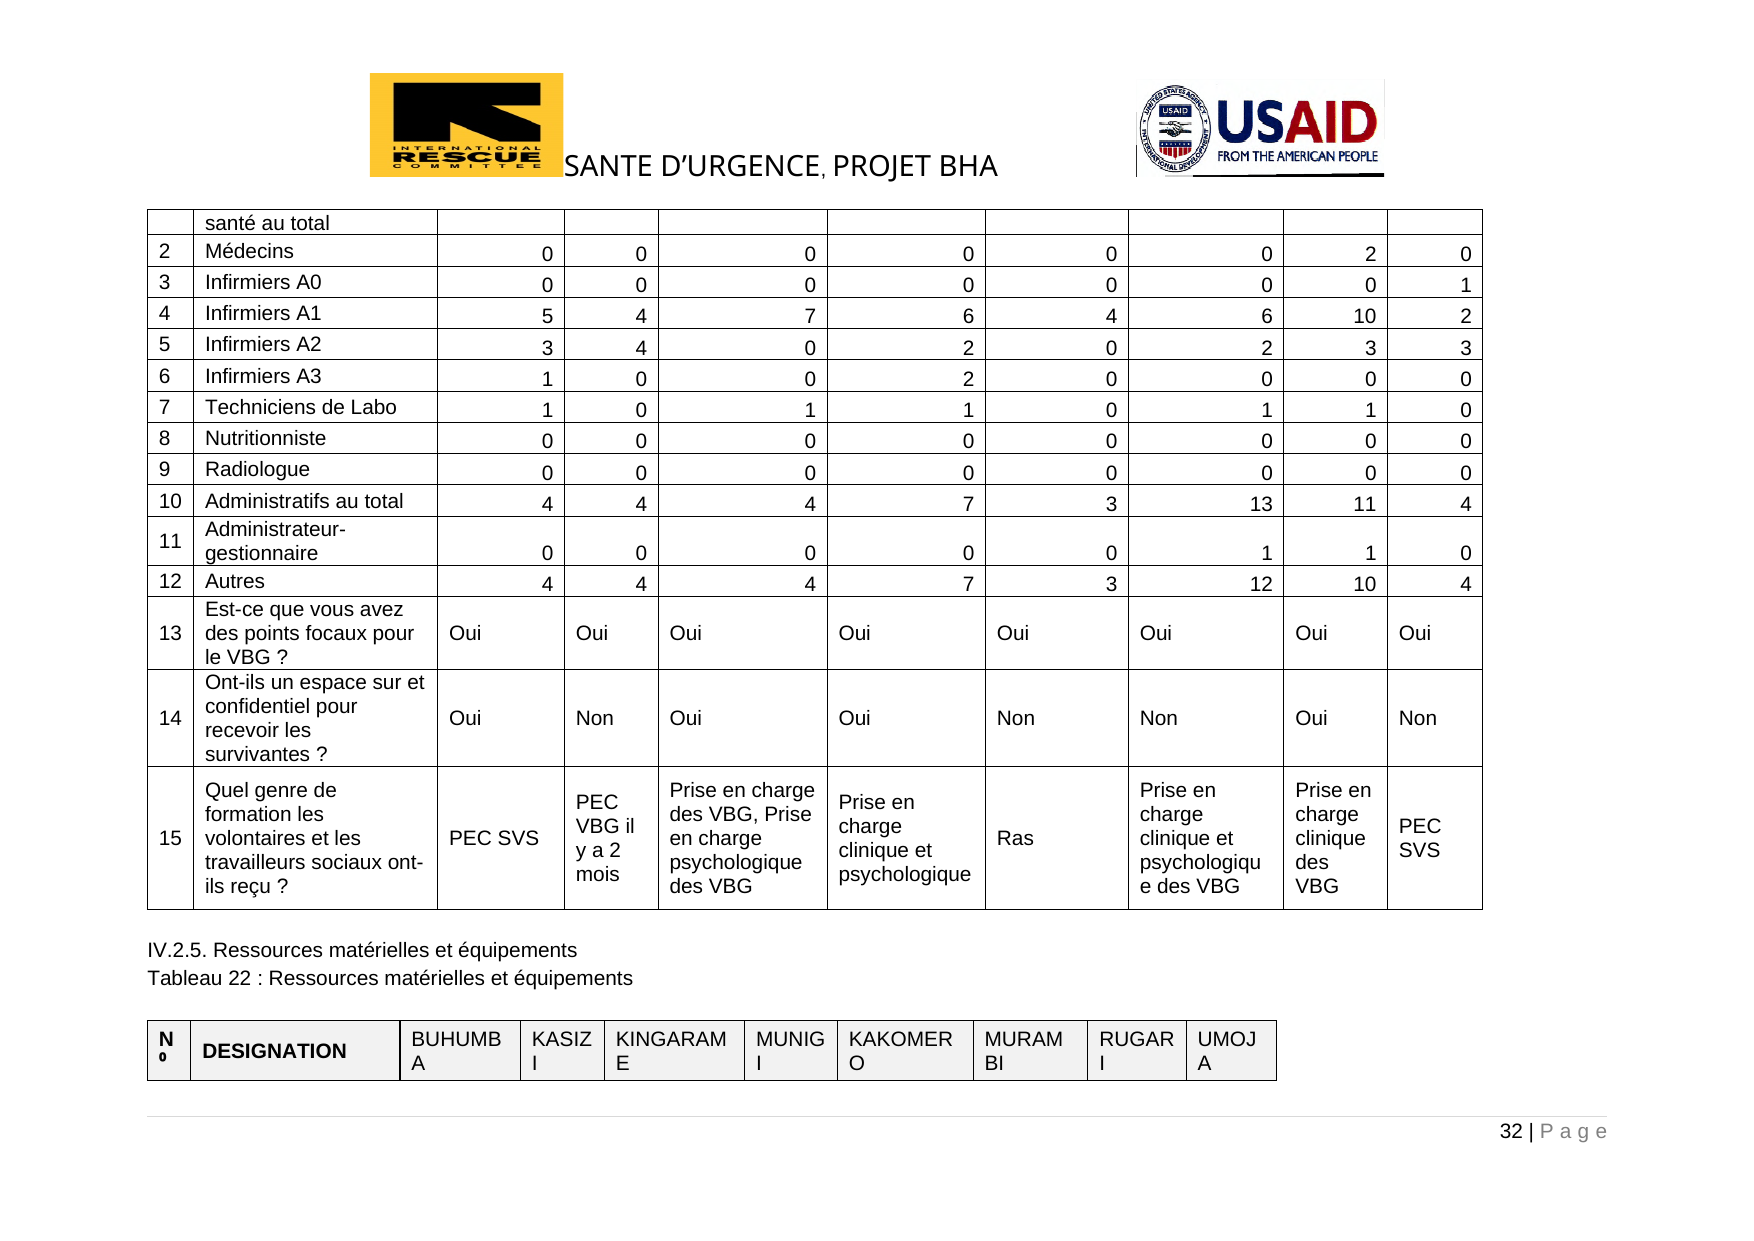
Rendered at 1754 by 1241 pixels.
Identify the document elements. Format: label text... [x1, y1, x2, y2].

table_cell 0 [565, 267, 658, 297]
table_cell 2 [828, 329, 985, 359]
table_header KAKOMERO [838, 1021, 973, 1080]
table_cell 1 [1284, 392, 1387, 422]
table_cell 10 [148, 485, 193, 516]
table_cell 2 [1284, 235, 1387, 266]
table_cell Oui [1388, 597, 1482, 669]
table_cell Oui [828, 670, 985, 766]
table_cell Non [1388, 670, 1482, 766]
table_cell PEC VBG il y a 2 mois [565, 767, 658, 909]
table_cell Administratifs au total [194, 485, 437, 516]
table_cell 10 [438, 210, 564, 234]
table_cell 8 [148, 423, 193, 453]
table_cell Oui [828, 597, 985, 669]
table_cell 0 [438, 235, 564, 266]
table_cell 3 [1388, 329, 1482, 359]
table_cell 0 [828, 517, 985, 564]
table_cell 2 [828, 360, 985, 391]
table_cell 1 [1388, 267, 1482, 297]
table_cell 7 [659, 298, 827, 328]
table_cell 11 [659, 210, 827, 234]
table_cell 4 [986, 210, 1128, 234]
table_cell 2 [1129, 329, 1283, 359]
table_cell 10 [1284, 298, 1387, 328]
table_cell 0 [565, 454, 658, 484]
table_cell 7 [828, 485, 985, 516]
table_cell 3 [148, 267, 193, 297]
table_cell 0 [438, 454, 564, 484]
table_cell Oui [1129, 597, 1283, 669]
table_cell Prise en charge clinique et psychologique [828, 767, 985, 909]
table_cell 0 [659, 329, 827, 359]
table_cell 11 [148, 517, 193, 564]
table_cell 15 [148, 767, 193, 909]
table_cell 1 [148, 210, 193, 234]
table_cell 3 [438, 329, 564, 359]
table_cell 1 [659, 392, 827, 422]
table_cell 0 [1129, 267, 1283, 297]
table_header RUGARI [1088, 1021, 1186, 1080]
table_cell 0 [986, 360, 1128, 391]
table_cell Ont-ils un espace sur et confidentiel pour recevoir les survivantes ? [194, 670, 437, 766]
text Tableau 22 : Ressources matérielles et équipements [147, 965, 1607, 989]
table_cell Médecins [194, 235, 437, 266]
table_cell Non [986, 670, 1128, 766]
picture [369, 73, 564, 177]
table_cell 4 [438, 485, 564, 516]
table_cell Oui [438, 670, 564, 766]
table_cell 0 [659, 360, 827, 391]
table_cell 0 [986, 517, 1128, 564]
table_cell 0 [986, 329, 1128, 359]
table_cell 0 [659, 517, 827, 564]
table_cell 3 [1284, 329, 1387, 359]
table_cell Oui [565, 597, 658, 669]
table_cell Infirmiers A2 [194, 329, 437, 359]
table_cell 0 [565, 360, 658, 391]
table_cell 0 [1129, 235, 1283, 266]
table_cell 6 [1129, 298, 1283, 328]
table_cell Oui [659, 597, 827, 669]
table_cell 0 [1284, 360, 1387, 391]
text IV.2.5. Ressources matérielles et équipements [147, 938, 1607, 962]
table_cell Prise en charge des VBG, Prise en charge psychologique des VBG [659, 767, 827, 909]
table_cell 4 [659, 566, 827, 596]
table_cell 0 [565, 423, 658, 453]
table_cell 7 [148, 392, 193, 422]
table_cell Administrateur-gestionnaire [194, 517, 437, 564]
table_cell 12 [1129, 566, 1283, 596]
table_cell 0 [1388, 392, 1482, 422]
table_cell Infirmiers A3 [194, 360, 437, 391]
table_cell Ras [986, 767, 1128, 909]
table_cell 10 [828, 210, 985, 234]
table_cell 4 [659, 485, 827, 516]
table_cell 0 [986, 423, 1128, 453]
table_cell Prise en charge clinique des VBG [1284, 767, 1387, 909]
table_cell Infirmiers A1 [194, 298, 437, 328]
table_cell 9 [148, 454, 193, 484]
table_cell 3 [986, 485, 1128, 516]
table_cell Professionnels de santé au total [194, 210, 437, 234]
table_cell 0 [565, 392, 658, 422]
table_cell 7 [828, 566, 985, 596]
table_cell 2 [148, 235, 193, 266]
table_cell 13 [1129, 485, 1283, 516]
table_cell 4 [565, 485, 658, 516]
table_header KASIZI [521, 1021, 604, 1080]
table_cell 0 [1388, 235, 1482, 266]
table_cell 0 [659, 267, 827, 297]
table_cell 0 [438, 517, 564, 564]
table_cell 1 [438, 360, 564, 391]
table_cell 0 [565, 517, 658, 564]
table_header KINGARAME [605, 1021, 744, 1080]
table_cell 0 [438, 423, 564, 453]
table_cell 9 [1129, 210, 1283, 234]
table_cell 0 [659, 423, 827, 453]
table_cell 0 [986, 392, 1128, 422]
table_header N⁰ [148, 1021, 190, 1080]
table_cell 0 [1284, 423, 1387, 453]
table_cell 1 [1129, 517, 1283, 564]
table_cell 5 [148, 329, 193, 359]
table_cell 4 [986, 298, 1128, 328]
table_cell Radiologue [194, 454, 437, 484]
table_cell 0 [828, 423, 985, 453]
table_cell 13 [148, 597, 193, 669]
table_cell 0 [986, 235, 1128, 266]
table_cell Prise en charge clinique et psychologique des VBG [1129, 767, 1283, 909]
picture [1136, 79, 1385, 177]
table_cell 4 [438, 566, 564, 596]
table_cell 0 [659, 235, 827, 266]
table_cell 1 [1284, 517, 1387, 564]
table_cell 0 [1388, 517, 1482, 564]
table_cell Autres [194, 566, 437, 596]
table_cell Est-ce que vous avez des points focaux pour le VBG ? [194, 597, 437, 669]
table_cell 6 [828, 298, 985, 328]
table_cell 8 [565, 210, 658, 234]
table_cell Quel genre de formation les volontaires et les travailleurs sociaux ont-ils reçu ? [194, 767, 437, 909]
table_cell Oui [659, 670, 827, 766]
table_cell PEC SVS [438, 767, 564, 909]
table_cell 0 [986, 267, 1128, 297]
table_cell 5 [438, 298, 564, 328]
table_cell 0 [1284, 454, 1387, 484]
table_cell 0 [986, 454, 1128, 484]
table_cell 6 [1388, 210, 1482, 234]
table_cell 0 [828, 267, 985, 297]
table_cell 4 [1388, 566, 1482, 596]
table_cell 12 [148, 566, 193, 596]
table_cell 2 [1388, 298, 1482, 328]
table_cell 3 [986, 566, 1128, 596]
table_cell 0 [1129, 454, 1283, 484]
table_cell 4 [565, 298, 658, 328]
table_cell 14 [148, 670, 193, 766]
table_header MURAMBI [974, 1021, 1087, 1080]
table_cell Techniciens de Labo [194, 392, 437, 422]
table_cell 1 [438, 392, 564, 422]
table_header DESIGNATION [191, 1021, 399, 1080]
table_cell 0 [1284, 267, 1387, 297]
table_cell Oui [1284, 597, 1387, 669]
table_cell 16 [1284, 210, 1387, 234]
table_cell 11 [1284, 485, 1387, 516]
table_header UMOJA [1187, 1021, 1276, 1080]
table_cell 4 [565, 566, 658, 596]
table_cell 6 [148, 360, 193, 391]
table_cell 4 [565, 329, 658, 359]
table_cell Non [1129, 670, 1283, 766]
table_cell 0 [1129, 360, 1283, 391]
table_cell Oui [986, 597, 1128, 669]
table_cell Nutritionniste [194, 423, 437, 453]
table_cell 4 [1388, 485, 1482, 516]
table_cell 0 [438, 267, 564, 297]
table_cell 10 [1284, 566, 1387, 596]
table_cell 0 [565, 235, 658, 266]
table_cell 0 [1388, 454, 1482, 484]
table_cell 1 [828, 392, 985, 422]
table_cell PEC SVS [1388, 767, 1482, 909]
table_cell Oui [1284, 670, 1387, 766]
table_header BUHUMBA [401, 1021, 520, 1080]
table_cell 4 [148, 298, 193, 328]
table_cell 1 [1129, 392, 1283, 422]
table_cell Infirmiers A0 [194, 267, 437, 297]
table_cell 0 [659, 454, 827, 484]
table_cell 0 [1388, 360, 1482, 391]
table_header MUNIGI [745, 1021, 837, 1080]
table_cell Non [565, 670, 658, 766]
table_cell 0 [1388, 423, 1482, 453]
table_cell Oui [438, 597, 564, 669]
table_cell 0 [1129, 423, 1283, 453]
table_cell 0 [828, 454, 985, 484]
table_cell 0 [828, 235, 985, 266]
